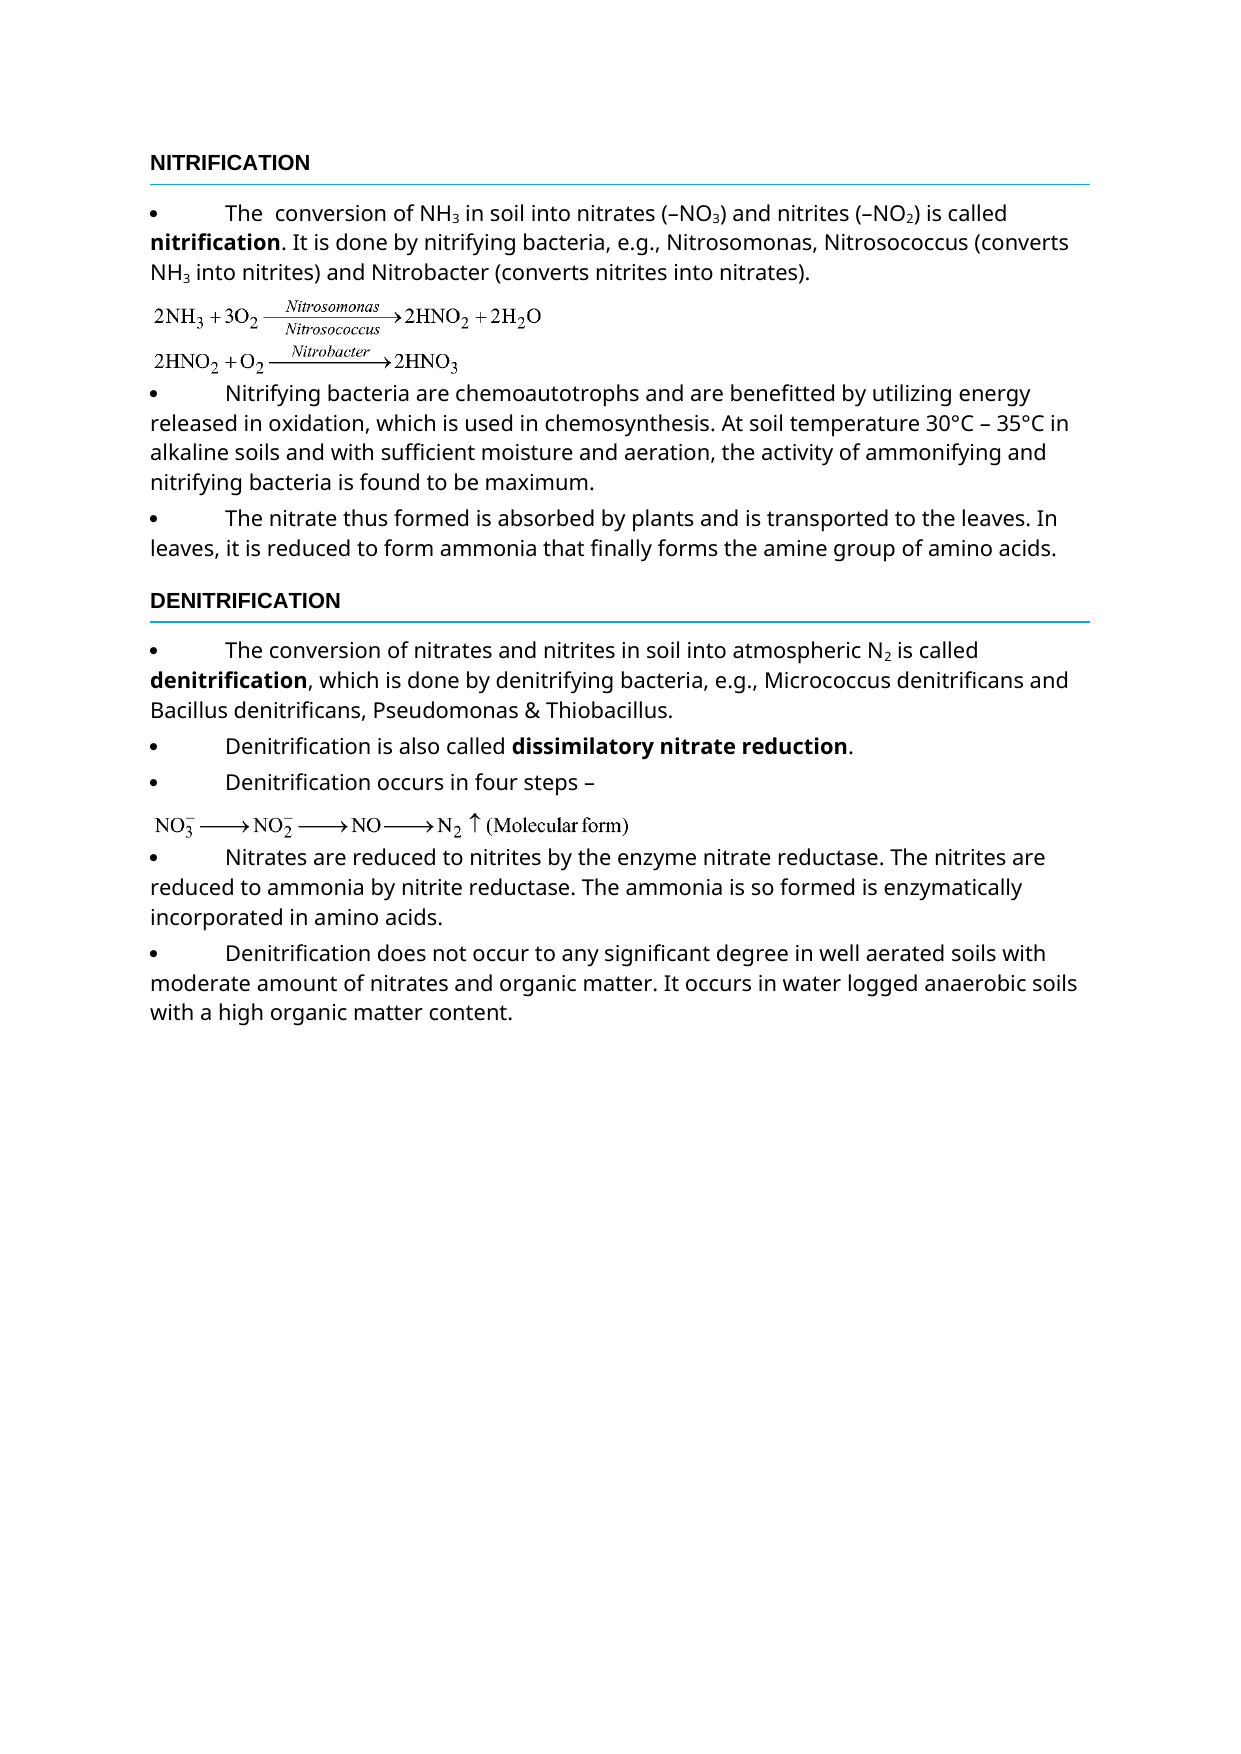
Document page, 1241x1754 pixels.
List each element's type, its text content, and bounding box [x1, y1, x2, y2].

picture [150, 293, 545, 378]
list Denitrification occurs in four steps – [150, 767, 1090, 797]
list The nitrate thus formed is absorbed by plants and is transported to the leaves. In leaves, it is reduced to form ammonia that finally forms the amine group of amino acids. [150, 503, 1090, 563]
list Nitrates are reduced to nitrites by the enzyme nitrate reductase. The nitrites are reduced to ammonia by nitrite reductase. The ammonia is so formed is enzymatically incorporated in amino acids. [150, 842, 1090, 931]
list Denitrification is also called dissimilatory nitrate reduction. [150, 731, 1090, 761]
list The conversion of nitrates and nitrites in soil into atmospheric N2 is called denitrification, which is done by denitrifying bacteria, e.g., Micrococcus denitrificans and Bacillus denitrificans, Pseudomonas & Thiobacillus. [150, 635, 1090, 725]
text NITRIFICATION [150, 150, 1090, 184]
list The conversion of NH3 in soil into nitrates (–NO3) and nitrites (–NO2) is called nitrification. It is done by nitrifying bacteria, e.g., Nitrosomonas, Nitrosococcus (converts NH3 into nitrites) and Nitrobacter (converts nitrites into nitrates). [150, 198, 1090, 287]
list Denitrification does not occur to any significant degree in well aerated soils with moderate amount of nitrates and organic matter. It occurs in water logged anaerobic soils with a high organic matter content. [150, 938, 1090, 1027]
list Nitrifying bacteria are chemoautotrophs and are benefitted by utilizing energy released in oxidation, which is used in chemosynthesis. At soil temperature 30°C – 35°C in alkaline soils and with sufficient moisture and aeration, the activity of ammonifying and nitrifying bacteria is found to be maximum. [150, 378, 1090, 497]
picture [150, 803, 633, 842]
text DENITRIFICATION [150, 588, 1090, 621]
